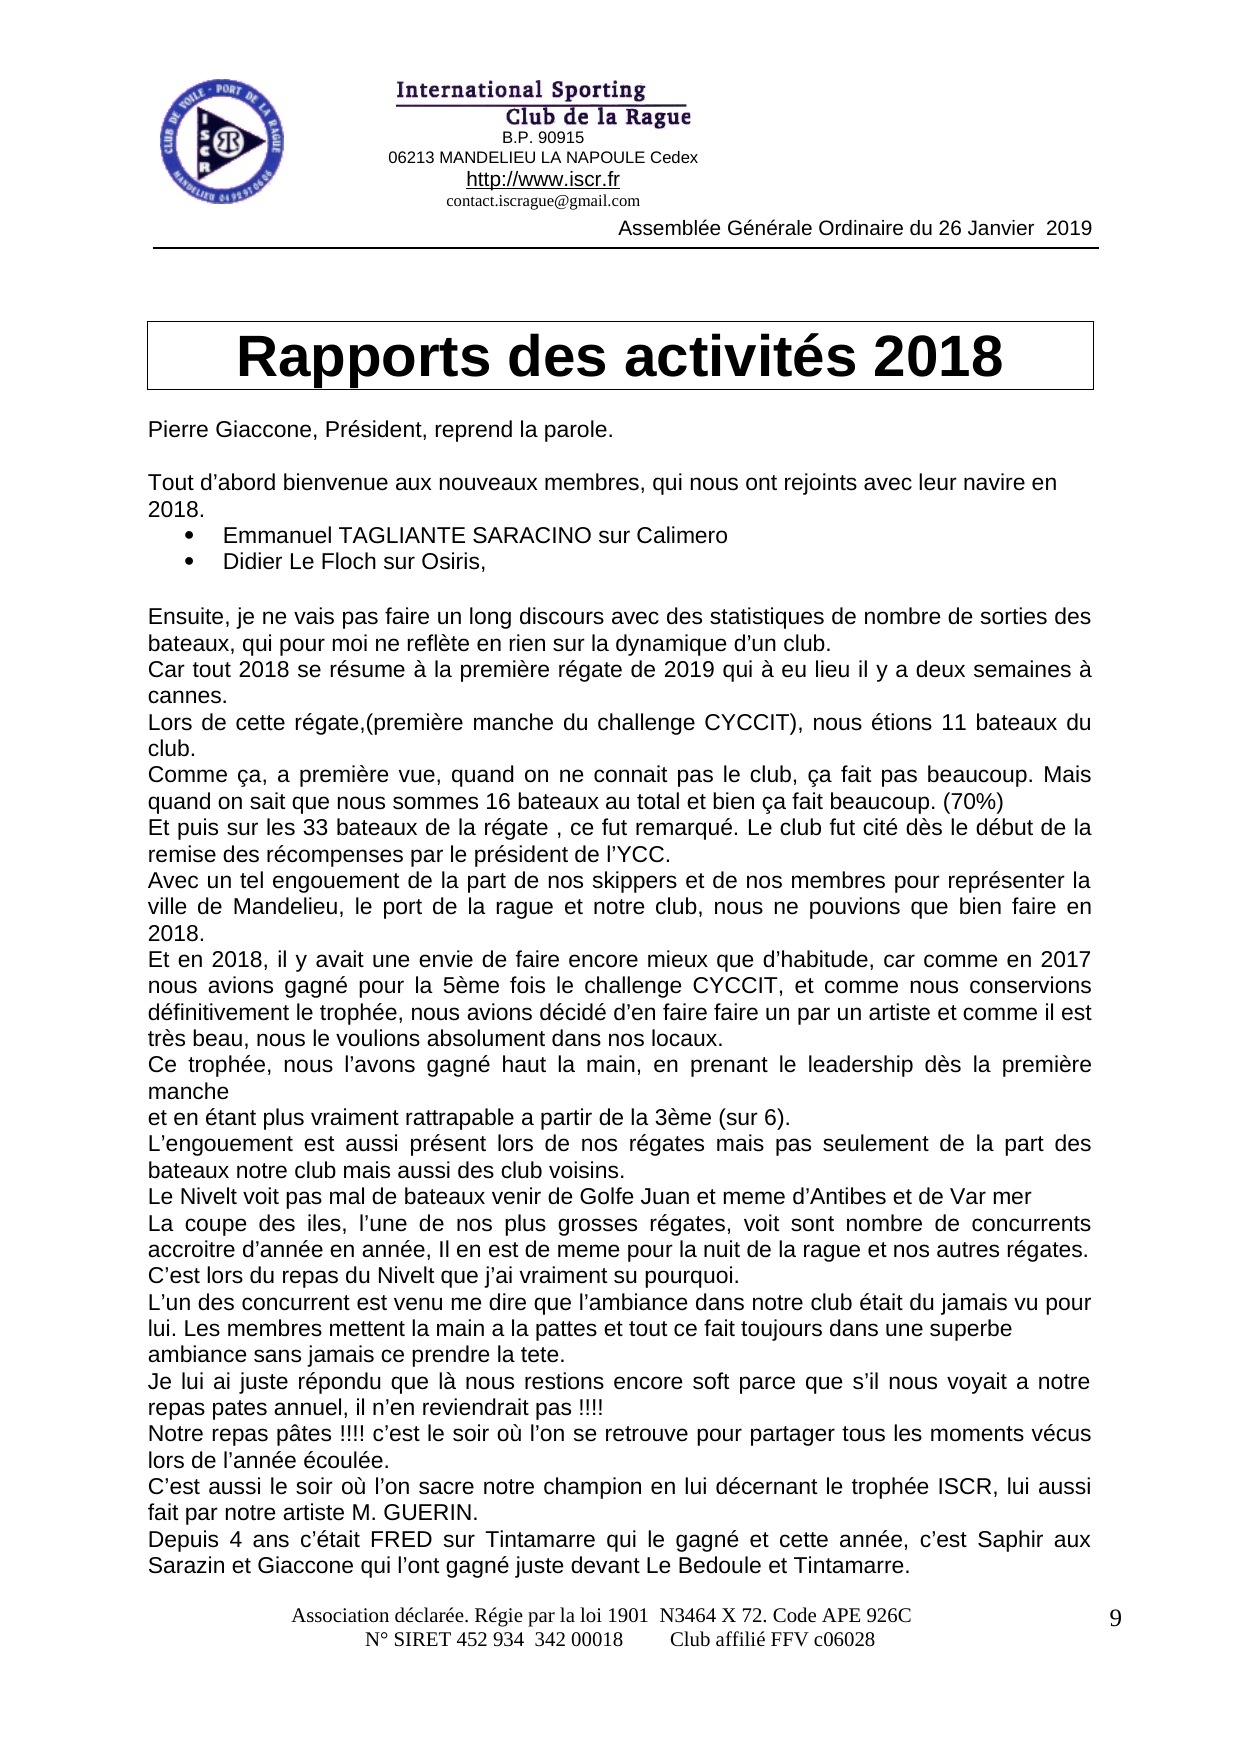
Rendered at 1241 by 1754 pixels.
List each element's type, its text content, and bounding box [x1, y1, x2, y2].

text C’est aussi le soir où l’on sacre notre champion en lui décernant le trophée ISCR, lui aussi fait par notre artiste M. GUERIN. [148, 1473, 1093, 1526]
text Lors de cette régate,(première manche du challenge CYCCIT), nous étions 11 bateaux du club. [148, 709, 1093, 761]
text C’est lors du repas du Nivelt que j’ai vraiment su pourquoi. [148, 1262, 1093, 1288]
text Ensuite, je ne vais pas faire un long discours avec des statistiques de nombre de sorties des bateaux, qui pour moi ne reflète en rien sur la dynamique d’un club. [148, 603, 1093, 656]
text Comme ça, a première vue, quand on ne connait pas le club, ça fait pas beaucoup. Mais quand on sait que nous sommes 16 bateaux au total et bien ça fait beaucoup. (70%) [148, 761, 1093, 814]
text ambiance sans jamais ce prendre la tete. [148, 1341, 1093, 1368]
text Car tout 2018 se résume à la première régate de 2019 qui à eu lieu il y a deux semaines à cannes. [148, 656, 1093, 709]
text La coupe des iles, l’une de nos plus grosses régates, voit sont nombre de concurrents accroitre d’année en année, Il en est de meme pour la nuit de la rague et nos autres régates. [148, 1209, 1093, 1262]
text Avec un tel engouement de la part de nos skippers et de nos membres pour représenter la ville de Mandelieu, le port de la rague et notre club, nous ne pouvions que bien faire en 2018. [148, 867, 1093, 946]
text Pierre Giaccone, Président, reprend la parole. [148, 416, 1093, 443]
list Emmanuel TAGLIANTE SARACINO sur Calimero [185, 522, 1093, 548]
text Et puis sur les 33 bateaux de la régate , ce fut remarqué. Le club fut cité dès le début de la remise des récompenses par le président de l’YCC. [148, 814, 1093, 867]
text Tout d’abord bienvenue aux nouveaux membres, qui nous ont rejoints avec leur navire en 2018. [148, 469, 1093, 522]
text et en étant plus vraiment rattrapable a partir de la 3ème (sur 6). [148, 1104, 1093, 1130]
text Le Nivelt voit pas mal de bateaux venir de Golfe Juan et meme d’Antibes et de Var mer [148, 1183, 1093, 1209]
text Depuis 4 ans c’était FRED sur Tintamarre qui le gagné et cette année, c’est Saphir aux Sarazin et Giaccone qui l’ont gagné juste devant Le Bedoule et Tintamarre. [148, 1526, 1093, 1578]
text L’engouement est aussi présent lors de nos régates mais pas seulement de la part des bateaux notre club mais aussi des club voisins. [148, 1130, 1093, 1183]
list Didier Le Floch sur Osiris, [185, 548, 1093, 574]
text Rapports des activités 2018 [148, 322, 1093, 389]
text L’un des concurrent est venu me dire que l’ambiance dans notre club était du jamais vu pour lui. Les membres mettent la main a la pattes et tout ce fait toujours dans une superbe [148, 1288, 1093, 1341]
text Ce trophée, nous l’avons gagné haut la main, en prenant le leadership dès la première manche [148, 1051, 1093, 1104]
text Et en 2018, il y avait une envie de faire encore mieux que d’habitude, car comme en 2017 nous avions gagné pour la 5ème fois le challenge CYCCIT, et comme nous conservions définitivement le trophée, nous avions décidé d’en faire faire un par un artiste et comme il est très beau, nous le voulions absolument dans nos locaux. [148, 946, 1093, 1051]
picture [395, 79, 691, 129]
picture [160, 79, 284, 204]
text Notre repas pâtes !!!! c’est le soir où l’on se retrouve pour partager tous les moments vécus lors de l’année écoulée. [148, 1420, 1093, 1473]
text Je lui ai juste répondu que là nous restions encore soft parce que s’il nous voyait a notre repas pates annuel, il n’en reviendrait pas !!!! [148, 1368, 1093, 1420]
